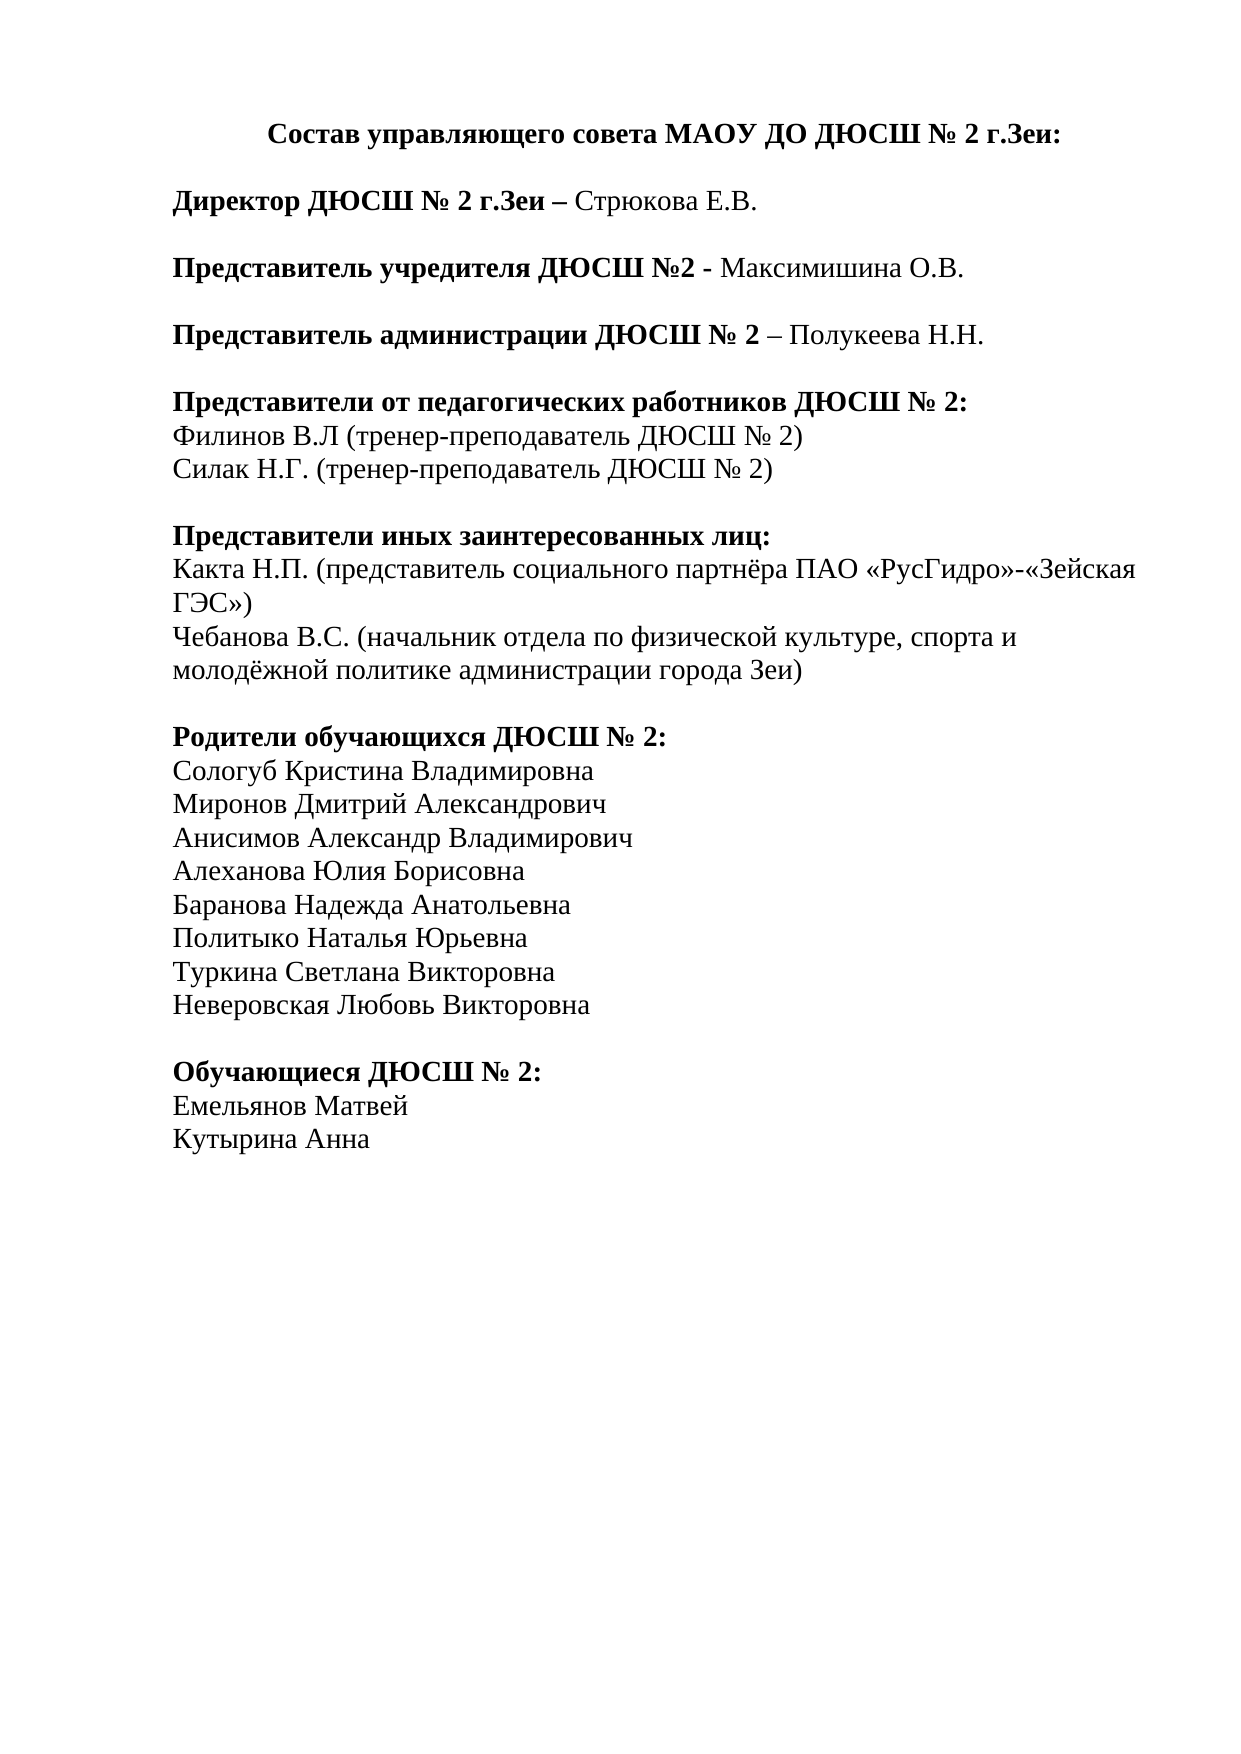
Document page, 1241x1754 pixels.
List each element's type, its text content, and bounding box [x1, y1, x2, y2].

text Филинов В.Л (тренер-преподаватель ДЮСШ № 2) [172, 418, 1156, 451]
text Состав управляющего совета МАОУ ДО ДЮСШ № 2 г.Зеи: [172, 117, 1156, 150]
text Силак Н.Г. (тренер-преподаватель ДЮСШ № 2) [172, 451, 1156, 485]
text Баранова Надежда Анатольевна [172, 887, 1156, 920]
text Представители иных заинтересованных лиц: [172, 518, 1156, 552]
text Сологуб Кристина Владимировна [172, 753, 1156, 786]
text Кутырина Анна [172, 1121, 1156, 1155]
text Представитель администрации ДЮСШ № 2 – Полукеева Н.Н. [172, 317, 1156, 351]
text Какта Н.П. (представитель социального партнёра ПАО «РусГидро»-«Зейская ГЭС») [172, 552, 1156, 619]
text Туркина Светлана Викторовна [172, 954, 1156, 987]
text Представитель учредителя ДЮСШ №2 - Максимишина О.В. [172, 250, 1156, 284]
text Директор ДЮСШ № 2 г.Зеи – Стрюкова Е.В. [172, 183, 1156, 217]
text Анисимов Александр Владимирович [172, 820, 1156, 853]
text Родители обучающихся ДЮСШ № 2: [172, 719, 1156, 753]
text Неверовская Любовь Викторовна [172, 987, 1156, 1021]
text Политыко Наталья Юрьевна [172, 920, 1156, 954]
text Миронов Дмитрий Александрович [172, 786, 1156, 820]
text Емельянов Матвей [172, 1088, 1156, 1121]
text Чебанова В.С. (начальник отдела по физической культуре, спорта и молодёжной политике администрации города Зеи) [172, 619, 1156, 686]
text Алеханова Юлия Борисовна [172, 853, 1156, 887]
text Представители от педагогических работников ДЮСШ № 2: [172, 384, 1156, 418]
text Обучающиеся ДЮСШ № 2: [172, 1054, 1156, 1088]
